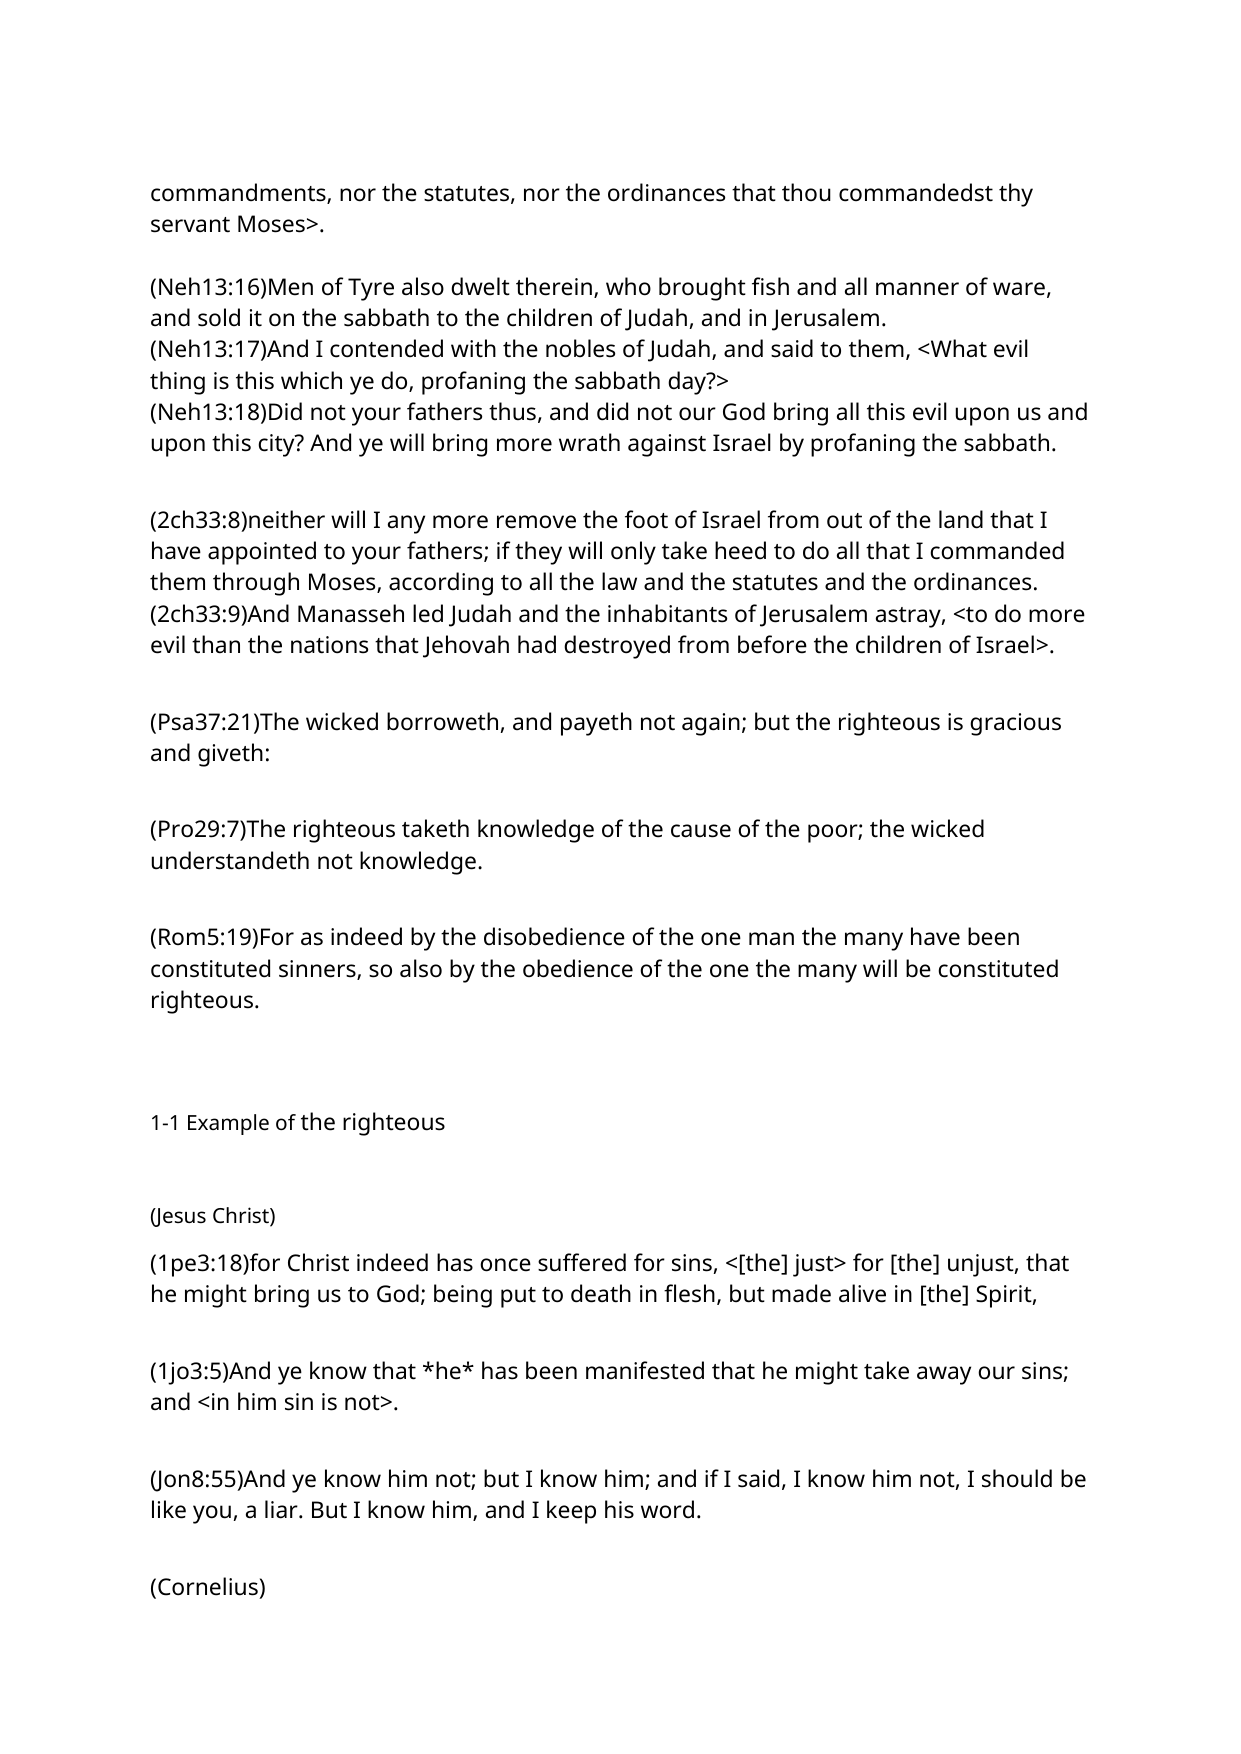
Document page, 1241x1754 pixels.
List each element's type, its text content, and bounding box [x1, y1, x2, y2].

text (Psa37:21)The wicked borroweth, and payeth not again; but the righteous is gracious and giveth: [150, 706, 1090, 768]
text (1pe3:18)for Christ indeed has once suffered for sins, <[the] just> for [the] unjust, that he might bring us to God; being put to death in flesh, but made alive in [the] Spirit, [150, 1247, 1090, 1309]
text (Jesus Christ) [150, 1201, 1090, 1230]
text (Neh13:18)Did not your fathers thus, and did not our God bring all this evil upon us and upon this city? And ye will bring more wrath against Israel by profaning the sabbath. [150, 396, 1090, 458]
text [150, 177, 1090, 240]
text (1jo3:5)And ye know that *he* has been manifested that he might take away our sins; and <in him sin is not>. [150, 1355, 1090, 1417]
text (Pro29:7)The righteous taketh knowledge of the cause of the poor; the wicked understandeth not knowledge. [150, 813, 1090, 876]
text (Rom5:19)For as indeed by the disobedience of the one man the many have been constituted sinners, so also by the obedience of the one the many will be constituted righteous. [150, 921, 1090, 1015]
text (Neh13:17)And I contended with the nobles of Judah, and said to them, <What evil thing is this which ye do, profaning the sabbath day?> [150, 333, 1090, 396]
text (Neh13:16)Men of Tyre also dwelt therein, who brought fish and all manner of ware, and sold it on the sabbath to the children of Judah, and in Jerusalem. [150, 271, 1090, 333]
text (2ch33:8)neither will I any more remove the foot of Israel from out of the land that I have appointed to your fathers; if they will only take heed to do all that I commanded them through Moses, according to all the law and the statutes and the ordinances. [150, 504, 1090, 598]
text 1-1 Example of the righteous [150, 1106, 1090, 1137]
text (Cornelius) [150, 1571, 1090, 1602]
text (Jon8:55)And ye know him not; but I know him; and if I said, I know him not, I should be like you, a liar. But I know him, and I keep his word. [150, 1463, 1090, 1525]
text (2ch33:9)And Manasseh led Judah and the inhabitants of Jerusalem astray, <to do more evil than the nations that Jehovah had destroyed from before the children of Israel>. [150, 598, 1090, 660]
